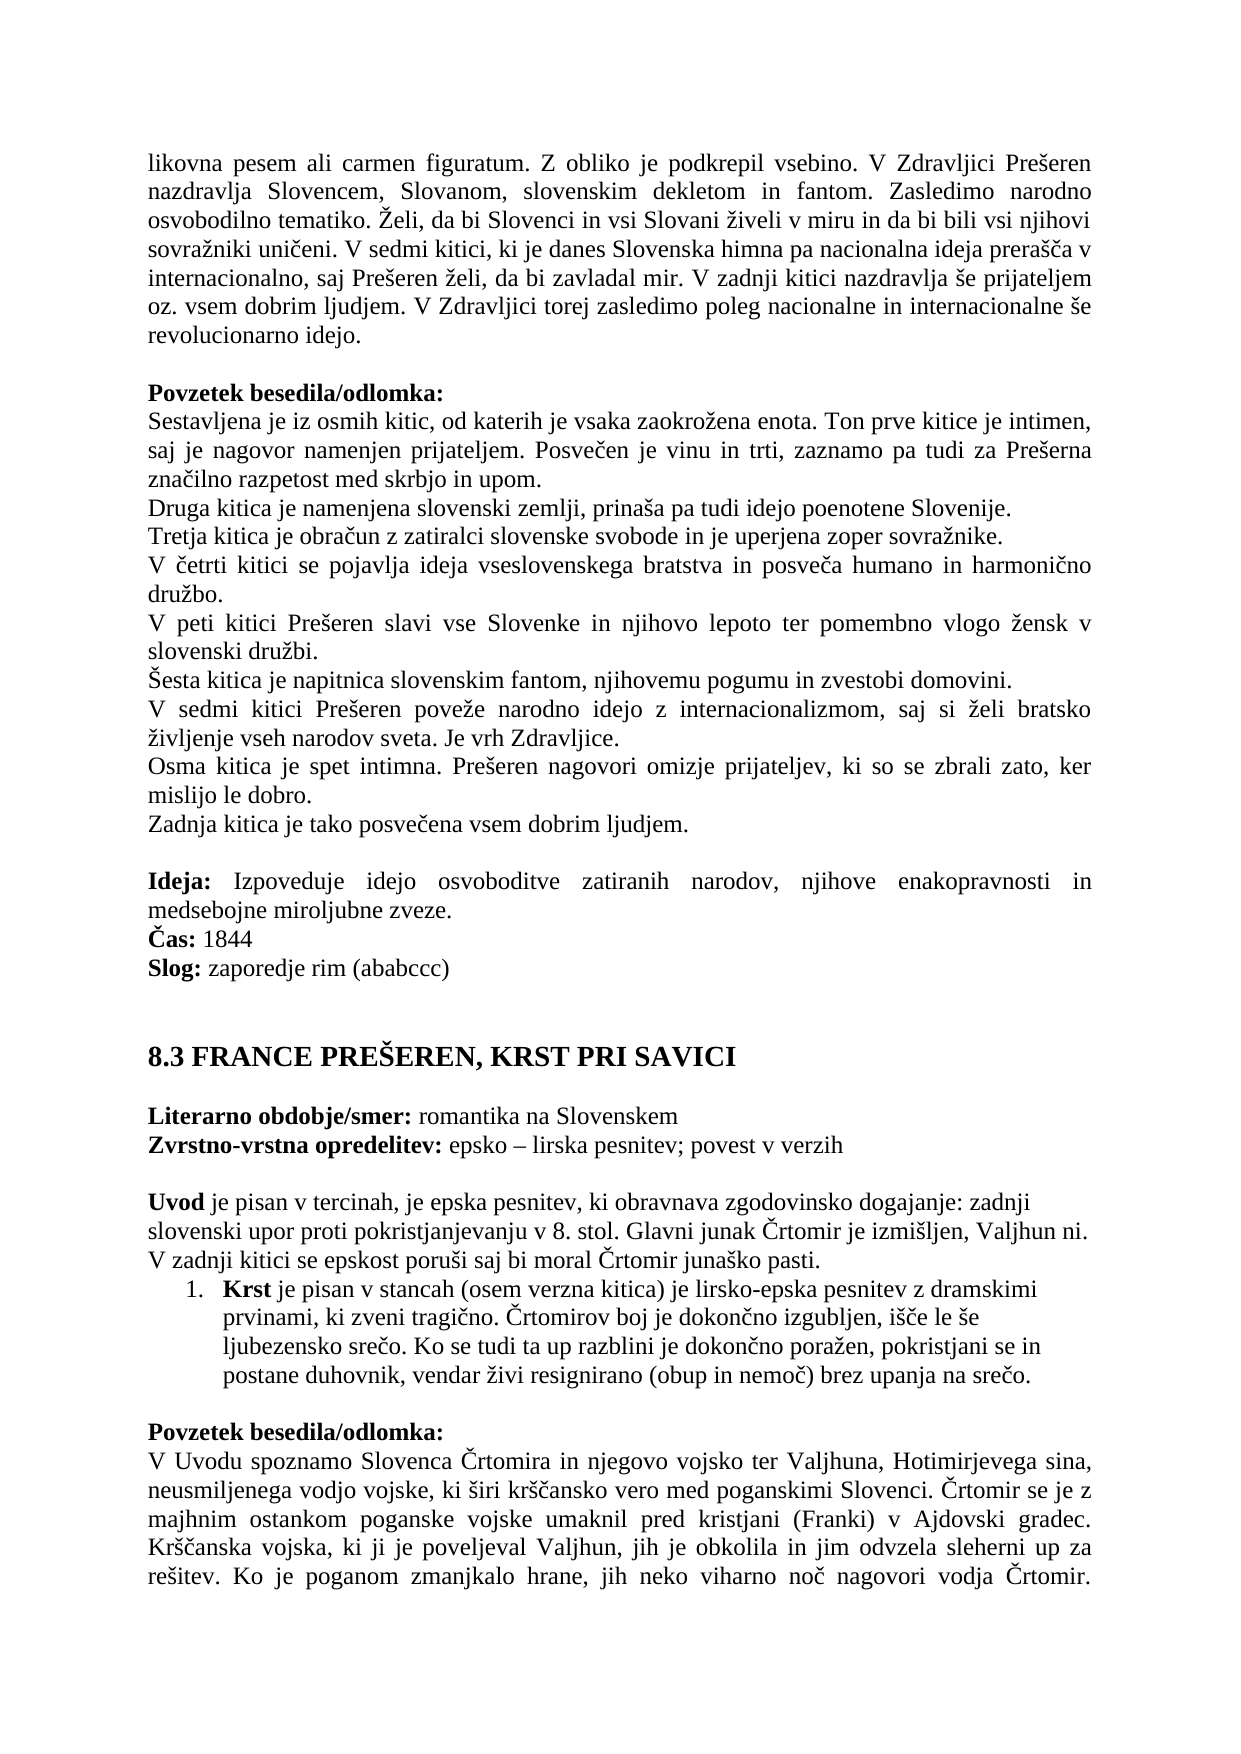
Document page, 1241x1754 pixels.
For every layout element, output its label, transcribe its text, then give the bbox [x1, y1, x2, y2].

text 8.3 FRANCE PREŠEREN, KRST PRI SAVICI [148, 1039, 1093, 1072]
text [148, 1446, 1093, 1590]
text Ideja: Izpoveduje idejo osvoboditve zatiranih narodov, njihove enakopravnosti in medsebojne miroljubne zveze. [148, 866, 1093, 924]
text Sestavljena je iz osmih kitic, od katerih je vsaka zaokrožena enota. Ton prve kitice je intimen, saj je nagovor namenjen prijateljem. Posvečen je vinu in trti, zaznamo pa tudi za Prešerna značilno razpetost med skrbjo in upom. [148, 406, 1093, 493]
text Čas: 1844 [148, 924, 1093, 953]
text Uvod je pisan v tercinah, je epska pesnitev, ki obravnava zgodovinsko dogajanje: zadnji slovenski upor proti pokristjanjevanju v 8. stol. Glavni junak Črtomir je izmišljen, Valjhun ni. V zadnji kitici se epskost poruši saj bi moral Črtomir junaško pasti. [148, 1187, 1093, 1274]
text Povzetek besedila/odlomka: [148, 378, 1093, 406]
text Šesta kitica je napitnica slovenskim fantom, njihovemu pogumu in zvestobi domovini. [148, 665, 1093, 694]
text Slog: zaporedje rim (ababccc) [148, 953, 1093, 981]
text Tretja kitica je obračun z zatiralci slovenske svobode in je uperjena zoper sovražnike. [148, 521, 1093, 550]
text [148, 148, 1093, 349]
list Krst je pisan v stancah (osem verzna kitica) je lirsko-epska pesnitev z dramskimi prvinami, ki zveni tragično. Črtomirov boj je dokončno izgubljen, išče le še ljubezensko srečo. Ko se tudi ta up razblini je dokončno poražen, pokristjani se in postane duhovnik, vendar živi resignirano (obup in nemoč) brez upanja na srečo. [185, 1274, 1093, 1389]
text Zadnja kitica je tako posvečena vsem dobrim ljudjem. [148, 809, 1093, 838]
text V sedmi kitici Prešeren poveže narodno idejo z internacionalizmom, saj si želi bratsko življenje vseh narodov sveta. Je vrh Zdravljice. [148, 694, 1093, 751]
text V peti kitici Prešeren slavi vse Slovenke in njihovo lepoto ter pomembno vlogo žensk v slovenski družbi. [148, 608, 1093, 665]
text Druga kitica je namenjena slovenski zemlji, prinaša pa tudi idejo poenotene Slovenije. [148, 493, 1093, 521]
text Literarno obdobje/smer: romantika na Slovenskem [148, 1101, 1093, 1130]
text Zvrstno-vrstna opredelitev: epsko – lirska pesnitev; povest v verzih [148, 1130, 1093, 1159]
text Osma kitica je spet intimna. Prešeren nagovori omizje prijateljev, ki so se zbrali zato, ker mislijo le dobro. [148, 751, 1093, 809]
text Povzetek besedila/odlomka: [148, 1417, 1093, 1446]
text V četrti kitici se pojavlja ideja vseslovenskega bratstva in posveča humano in harmonično družbo. [148, 550, 1093, 608]
